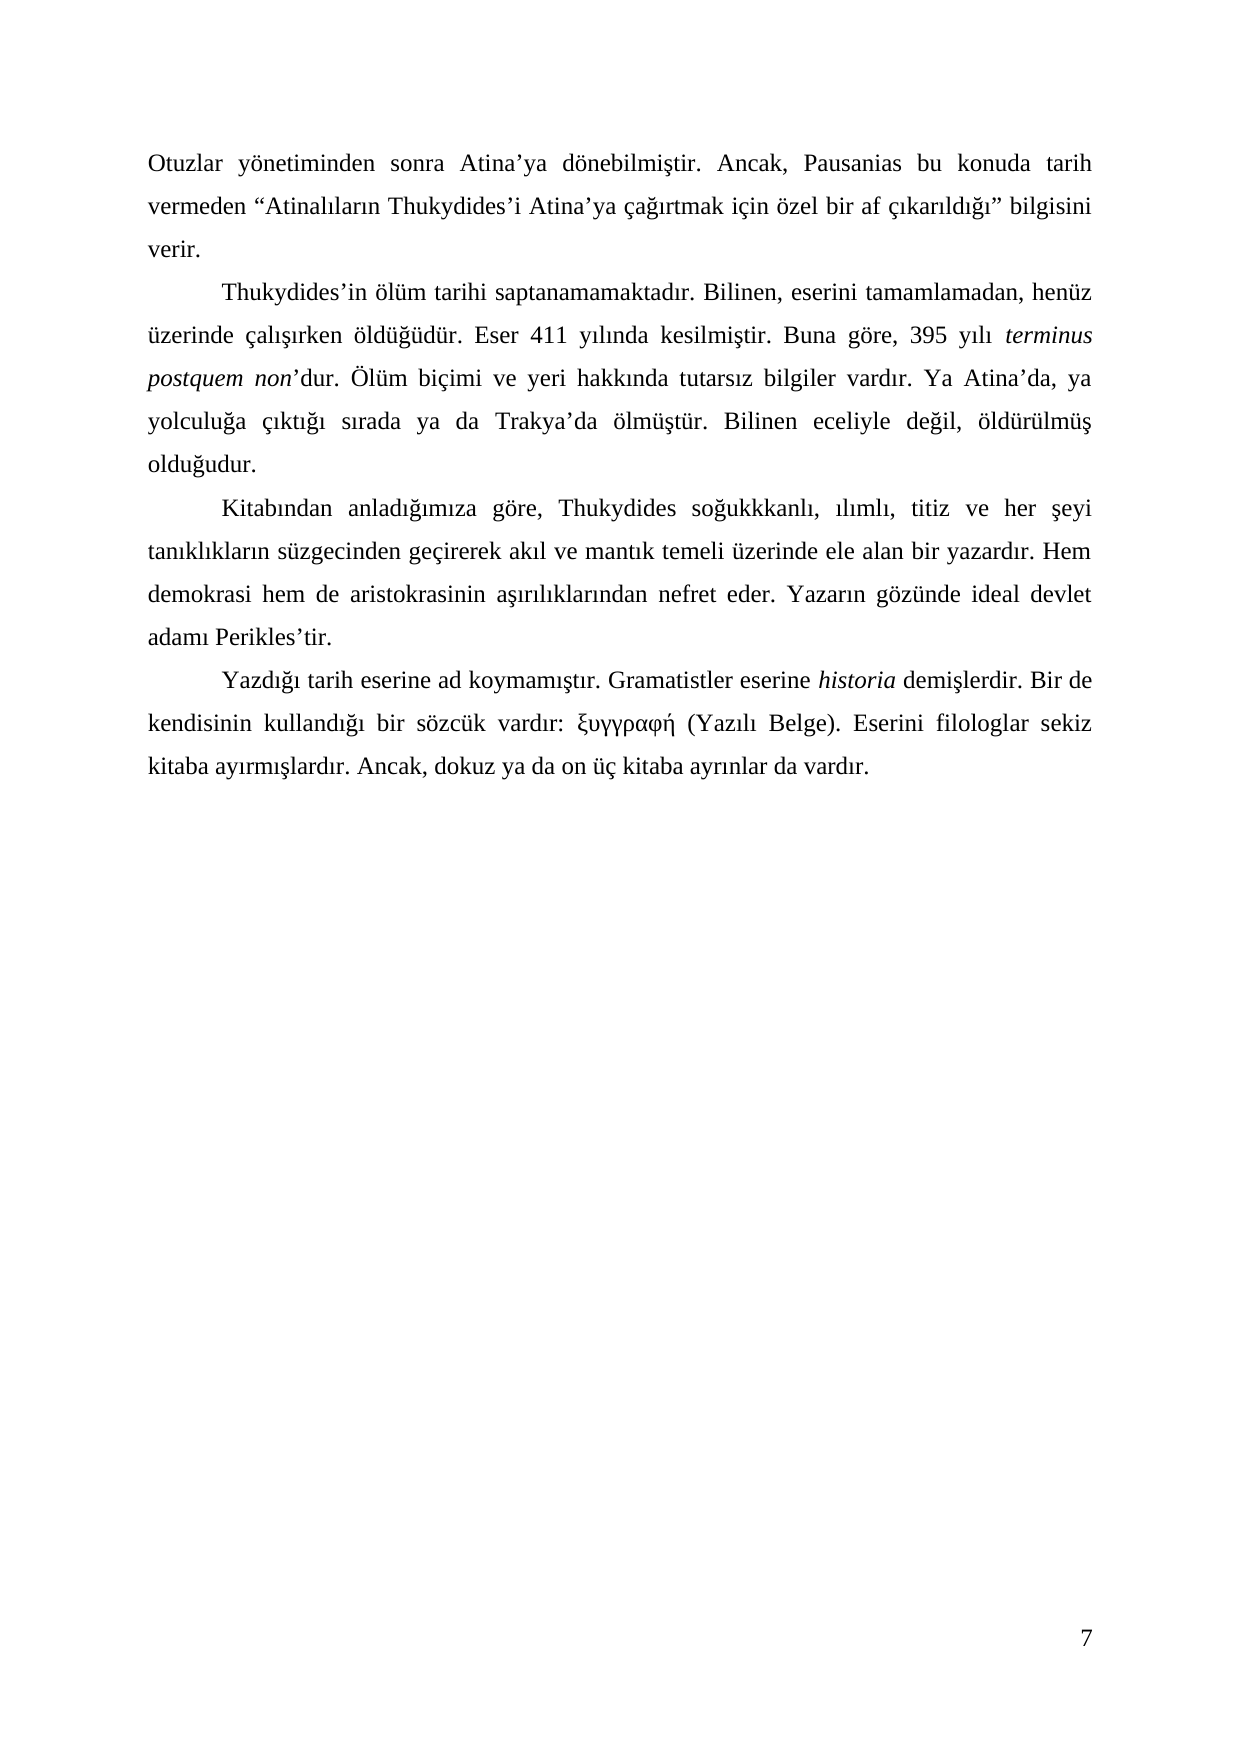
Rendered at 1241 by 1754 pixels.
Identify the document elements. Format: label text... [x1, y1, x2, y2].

text Kitabından anladığımıza göre, Thukydides soğukkkanlı, ılımlı, titiz ve her şeyi tanıklıkların süzgecinden geçirerek akıl ve mantık temeli üzerinde ele alan bir yazardır. Hem demokrasi hem de aristokrasinin aşırılıklarından nefret eder. Yazarın gözünde ideal devlet adamı Perikles’tir. [148, 493, 1093, 651]
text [148, 148, 1093, 263]
text Thukydides’in ölüm tarihi saptanamamaktadır. Bilinen, eserini tamamlamadan, henüz üzerinde çalışırken öldüğüdür. Eser 411 yılında kesilmiştir. Buna göre, 395 yılı terminus postquem non’dur. Ölüm biçimi ve yeri hakkında tutarsız bilgiler vardır. Ya Atina’da, ya yolculuğa çıktığı sırada ya da Trakya’da ölmüştür. Bilinen eceliyle değil, öldürülmüş olduğudur. [148, 277, 1093, 478]
text Yazdığı tarih eserine ad koymamıştır. Gramatistler eserine historia demişlerdir. Bir de kendisinin kullandığı bir sözcük vardır: ξυγγραφή (Yazılı Belge). Eserini filologlar sekiz kitaba ayırmışlardır. Ancak, dokuz ya da on üç kitaba ayrınlar da vardır. [148, 665, 1093, 780]
